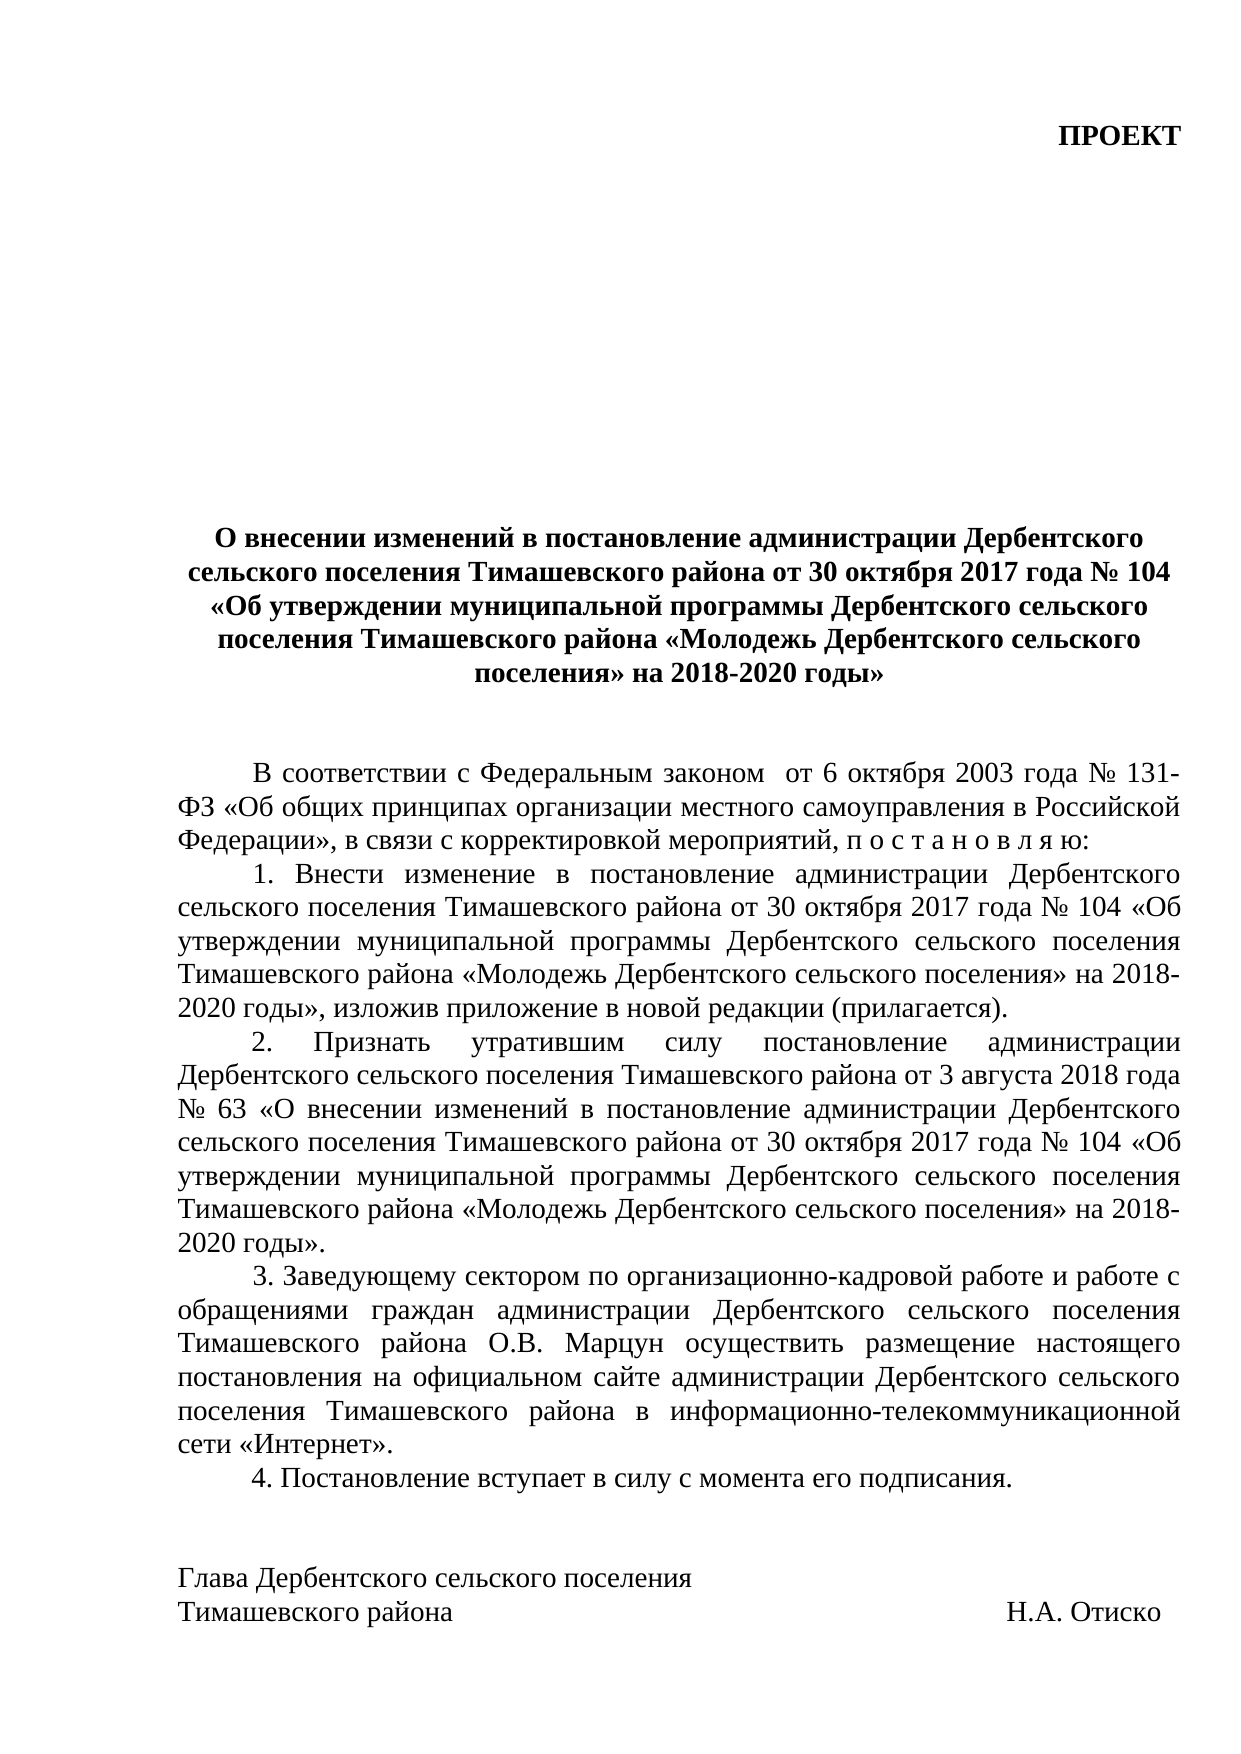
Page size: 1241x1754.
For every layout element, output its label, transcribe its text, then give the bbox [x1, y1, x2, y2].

text 3. Заведующему сектором по организационно-кадровой работе и работе с обращениями граждан администрации Дербентского сельского поселения Тимашевского района О.В. Марцун осуществить размещение настоящего постановления на официальном сайте администрации Дербентского сельского поселения Тимашевского района в информационно-телекоммуникационной сети «Интернет». [177, 1258, 1181, 1460]
text ПРОЕКТ [177, 118, 1181, 152]
text Тимашевского района Н.А. Отиско [177, 1594, 1181, 1627]
text О внесении изменений в постановление администрации Дербентского сельского поселения Тимашевского района от 30 октября 2017 года № 104 [177, 521, 1181, 588]
text «Об утверждении муниципальной программы Дербентского сельского поселения Тимашевского района «Молодежь Дербентского сельского поселения» на 2018-2020 годы» [177, 588, 1181, 688]
text Глава Дербентского сельского поселения [177, 1560, 1181, 1594]
subtitle 1. Внести изменение в постановление администрации Дербентского сельского поселения Тимашевского района от 30 октября 2017 года № 104 «Об утверждении муниципальной программы Дербентского сельского поселения Тимашевского района «Молодежь Дербентского сельского поселения» на 2018-2020 годы», изложив приложение в новой редакции (прилагается). [177, 856, 1181, 1024]
text 4. Постановление вступает в силу с момента его подписания. [177, 1460, 1181, 1493]
text 2. Признать утратившим силу постановление администрации Дербентского сельского поселения Тимашевского района от 3 августа 2018 года № 63 «О внесении изменений в постановление администрации Дербентского сельского поселения Тимашевского района от 30 октября 2017 года № 104 «Об утверждении муниципальной программы Дербентского сельского поселения Тимашевского района «Молодежь Дербентского сельского поселения» на 2018-2020 годы». [177, 1024, 1181, 1258]
subtitle В соответствии с Федеральным законом от 6 октября 2003 года № 131-ФЗ «Об общих принципах организации местного самоуправления в Российской Федерации», в связи с корректировкой мероприятий, п о с т а н о в л я ю: [177, 755, 1181, 856]
